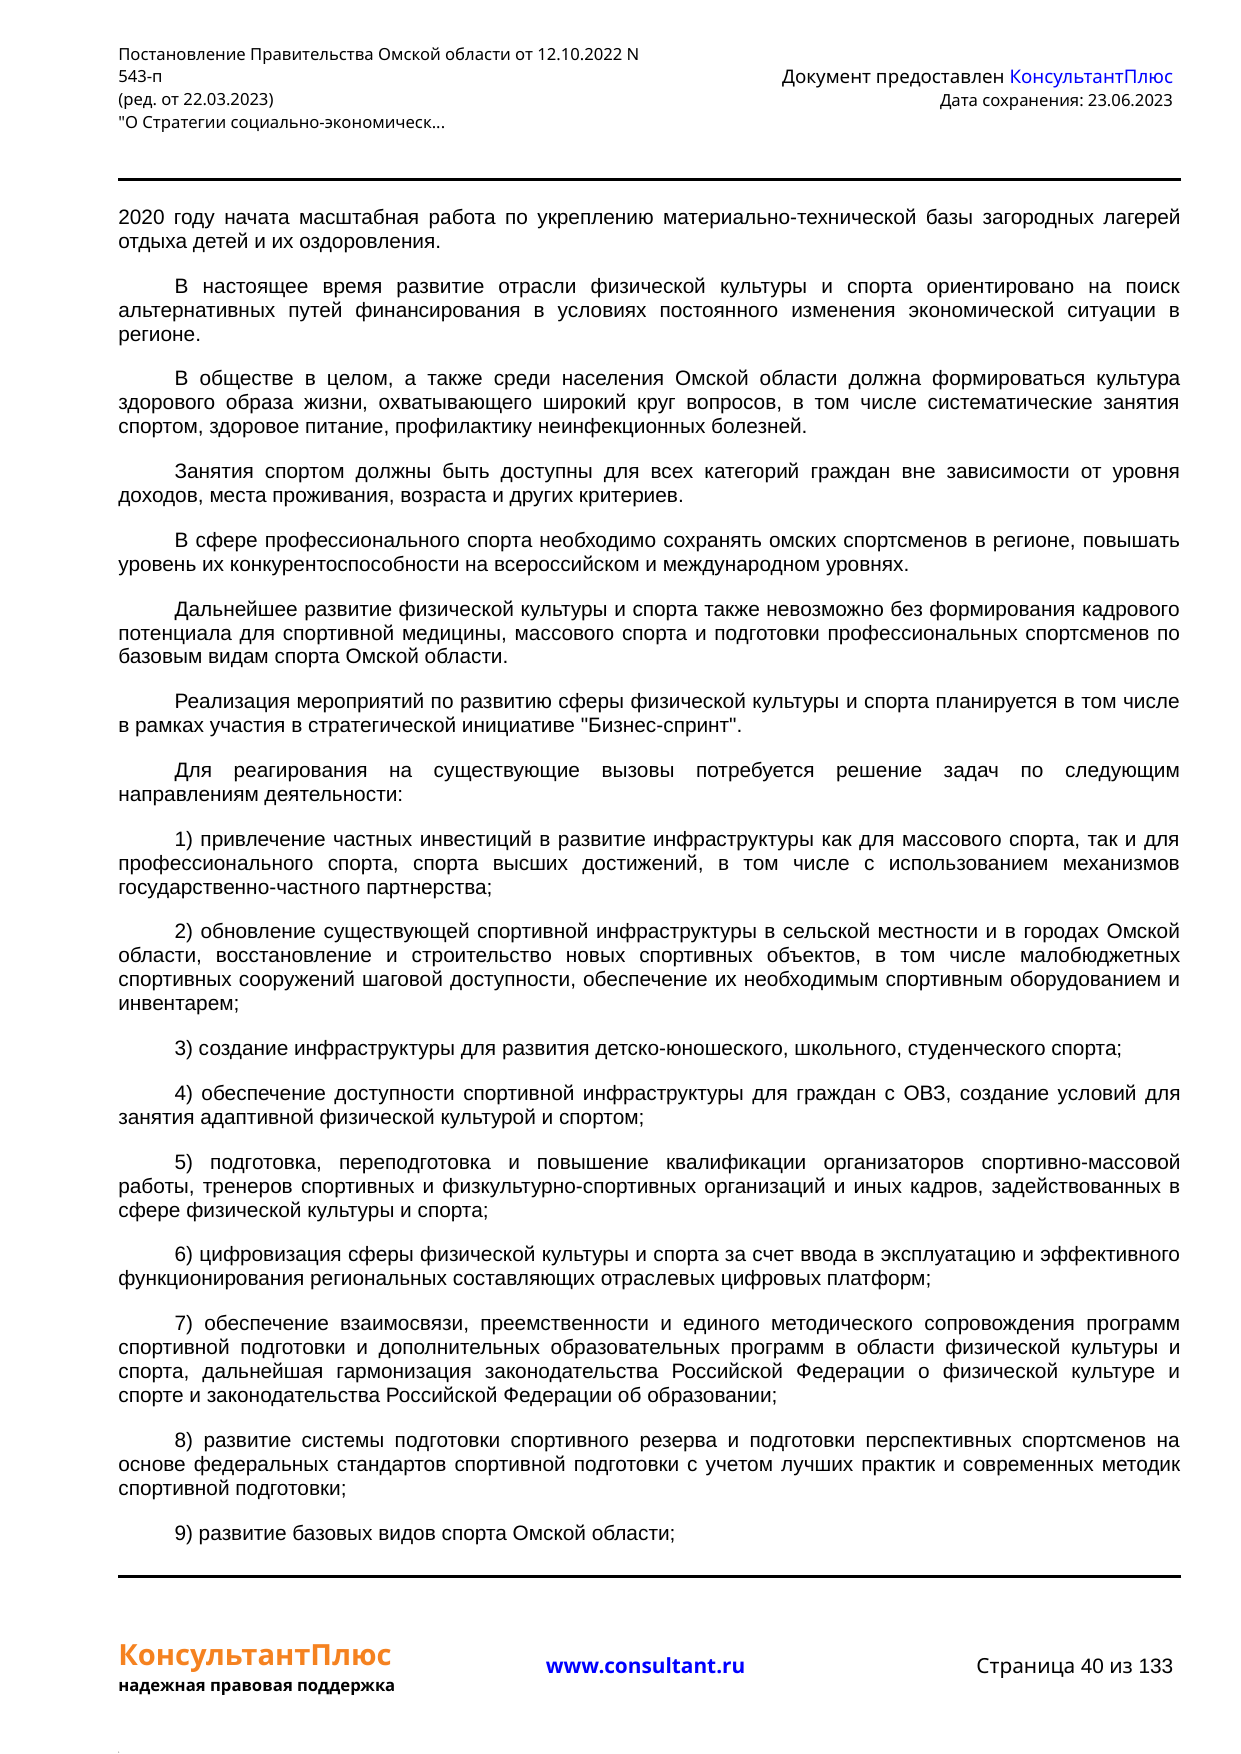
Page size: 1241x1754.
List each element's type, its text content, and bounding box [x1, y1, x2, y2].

text 2) обновление существующей спортивной инфраструктуры в сельской местности и в городах Омской области, восстановление и строительство новых спортивных объектов, в том числе малобюджетных спортивных сооружений шаговой доступности, обеспечение их необходимым спортивным оборудованием и инвентарем; [118, 919, 1181, 1015]
text 9) развитие базовых видов спорта Омской области; [118, 1520, 1181, 1544]
text 4) обеспечение доступности спортивной инфраструктуры для граждан с ОВЗ, создание условий для занятия адаптивной физической культурой и спортом; [118, 1081, 1181, 1129]
text В обществе в целом, а также среди населения Омской области должна формироваться культура здорового образа жизни, охватывающего широкий круг вопросов, в том числе систематические занятия спортом, здоровое питание, профилактику неинфекционных болезней. [118, 366, 1181, 438]
text 1) привлечение частных инвестиций в развитие инфраструктуры как для массового спорта, так и для профессионального спорта, спорта высших достижений, в том числе с использованием механизмов государственно-частного партнерства; [118, 827, 1181, 898]
text Дальнейшее развитие физической культуры и спорта также невозможно без формирования кадрового потенциала для спортивной медицины, массового спорта и подготовки профессиональных спортсменов по базовым видам спорта Омской области. [118, 596, 1181, 668]
text 6) цифровизация сферы физической культуры и спорта за счет ввода в эксплуатацию и эффективного функционирования региональных составляющих отраслевых цифровых платформ; [118, 1242, 1181, 1290]
text В настоящее время развитие отрасли физической культуры и спорта ориентировано на поиск альтернативных путей финансирования в условиях постоянного изменения экономической ситуации в регионе. [118, 273, 1181, 345]
text 8) развитие системы подготовки спортивного резерва и подготовки перспективных спортсменов на основе федеральных стандартов спортивной подготовки с учетом лучших практик и современных методик спортивной подготовки; [118, 1428, 1181, 1499]
text 3) создание инфраструктуры для развития детско-юношеского, школьного, студенческого спорта; [118, 1036, 1181, 1060]
text Реализация мероприятий по развитию сферы физической культуры и спорта планируется в том числе в рамках участия в стратегической инициативе "Бизнес-спринт". [118, 689, 1181, 737]
text Занятия спортом должны быть доступны для всех категорий граждан вне зависимости от уровня доходов, места проживания, возраста и других критериев. [118, 459, 1181, 507]
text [118, 205, 1181, 253]
text В сфере профессионального спорта необходимо сохранять омских спортсменов в регионе, повышать уровень их конкурентоспособности на всероссийском и международном уровнях. [118, 528, 1181, 576]
text 5) подготовка, переподготовка и повышение квалификации организаторов спортивно-массовой работы, тренеров спортивных и физкультурно-спортивных организаций и иных кадров, задействованных в сфере физической культуры и спорта; [118, 1149, 1181, 1221]
text Для реагирования на существующие вызовы потребуется решение задач по следующим направлениям деятельности: [118, 758, 1181, 806]
text 7) обеспечение взаимосвязи, преемственности и единого методического сопровождения программ спортивной подготовки и дополнительных образовательных программ в области физической культуры и спорта, дальнейшая гармонизация законодательства Российской Федерации о физической культуре и спорте и законодательства Российской Федерации об образовании; [118, 1311, 1181, 1407]
